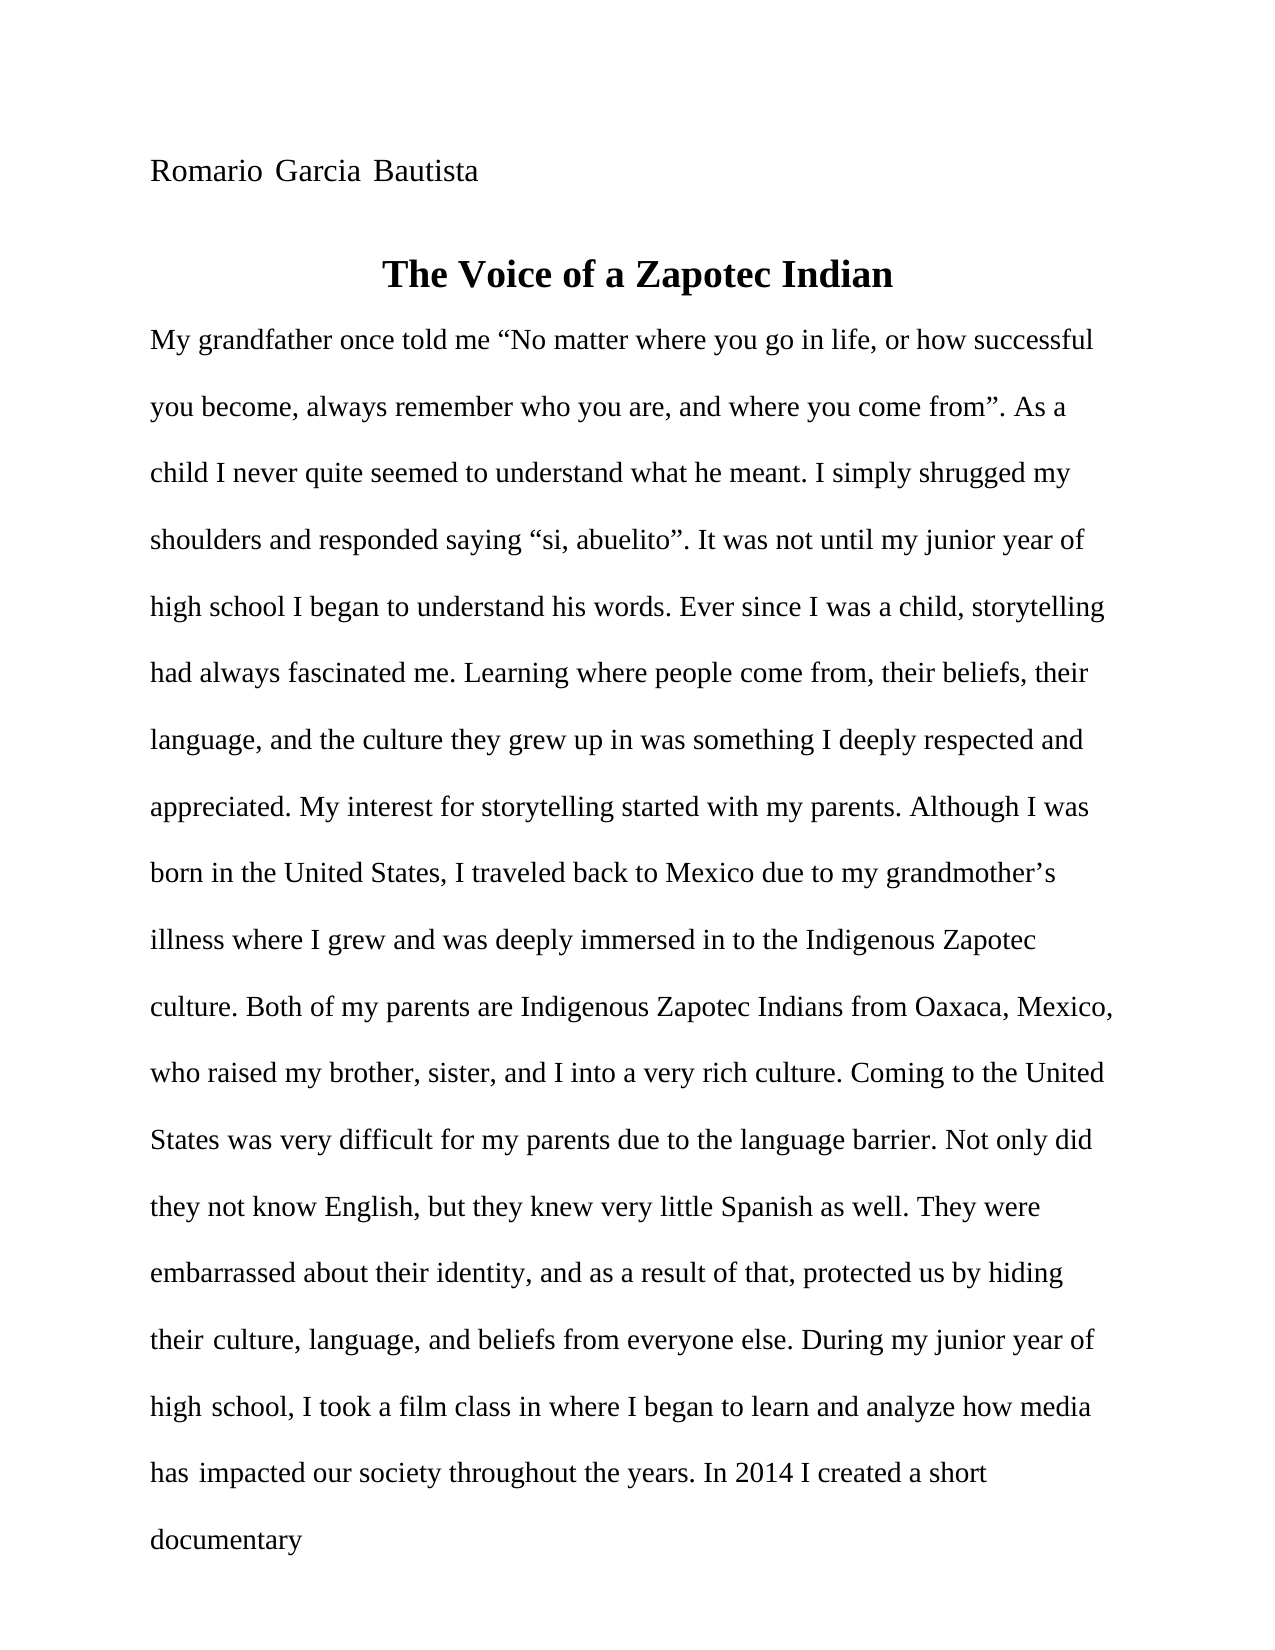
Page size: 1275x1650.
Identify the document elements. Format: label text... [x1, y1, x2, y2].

text My grandfather once told me “No matter where you go in life, or how successful you become, always remember who you are, and where you come from”. As a child I never quite seemed to understand what he meant. I simply shrugged my shoulders and responded saying “si, abuelito”. It was not until my junior year of high school I began to understand his words. Ever since I was a child, storytelling had always fascinated me. Learning where people come from, their beliefs, their language, and the culture they grew up in was something I deeply respected and appreciated. My interest for storytelling started with my parents. Although I was born in the United States, I traveled back to Mexico due to my grandmother’s illness where I grew and was deeply immersed in to the Indigenous Zapotec culture. Both of my parents are Indigenous Zapotec Indians from Oaxaca, Mexico, who raised my brother, sister, and I into a very rich culture. Coming to the United States was very difficult for my parents due to the language barrier. Not only did they not know English, but they knew very little Spanish as well. They were embarrassed about their identity, and as a result of that, protected us by hiding their culture, language, and beliefs from everyone else. During my junior year of high school, I took a film class in where I began to learn and analyze how media has impacted our society throughout the years. In 2014 I created a short documentary [150, 322, 1123, 1556]
text The Voice of a Zapotec Indian [382, 250, 1135, 296]
text Romario Garcia Bautista [150, 151, 1135, 188]
